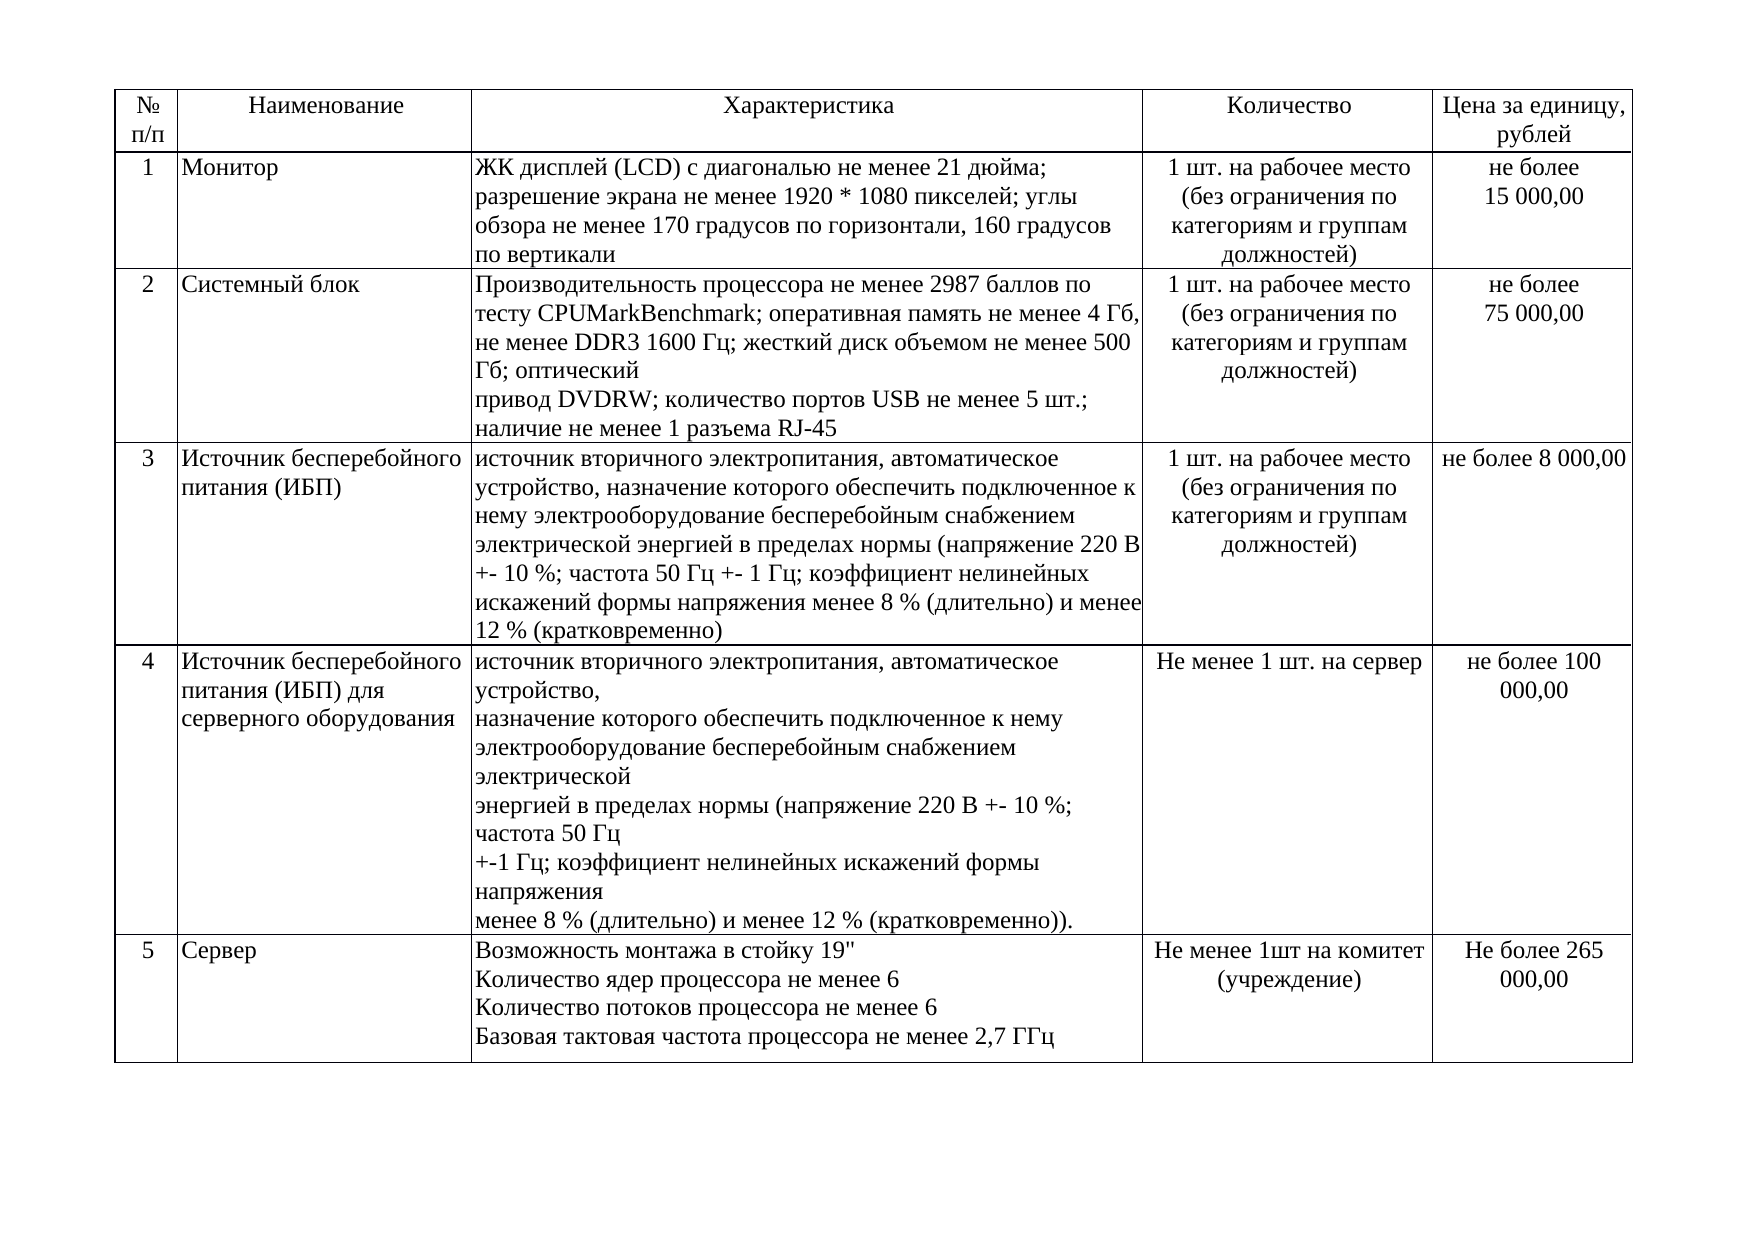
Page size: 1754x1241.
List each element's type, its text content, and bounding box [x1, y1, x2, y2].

table_cell Сервер [178, 935, 471, 1061]
table_cell 5 [116, 935, 177, 1061]
table_cell Источник бесперебойного питания (ИБП) для серверного оборудования [178, 646, 471, 933]
table_header Наименование [178, 90, 471, 151]
table_cell Возможность монтажа в стойку 19" Количество ядер процессора не менее 6 Количество потоков процессора не менее 6 Базовая тактовая частота процессора не менее 2,7 ГГц Кэш процессора не менее 15 М Количество установленных процессоров не менее 2 Максимальное количество процессоров не менее 2 Количество слотов под оперативную память не менее 8 Максимальный объем оперативной памяти не менее 1024 ГБ Тип установленной оперативной памяти Регистровая DDR4 с кодом коррекции ошибок Тактовая частота установленной оперативной памяти не менее 2133 МГц Объем одного модуля установленной оперативной памяти не менее 16 ГБ Количество установленных модулей оперативной памяти не менее 4 Количество накопителей не менее 2-х с характеристиками: Объем - не менее 2000 ГБ (Предназначен для построения рейд-массивов и использования в серверных платформах. Предназначен для работы в режиме 24/7 (24 часа, 7 дней в неделю). Скорость вращения шпинделя - не менее 7200 оборотов/мин. Буфер - не менее 32 Мб. Интерфейс - SATA 6 Гбит/сек. не менее 2 [472, 935, 1142, 1061]
table_cell Монитор [178, 153, 471, 267]
table_cell 3 [116, 443, 177, 644]
table_cell Системный блок [178, 269, 471, 442]
table_cell не более 8 000,00 [1433, 443, 1632, 644]
table_cell Источник бесперебойного питания (ИБП) [178, 443, 471, 644]
table_header № п/п [116, 90, 177, 151]
table_header Характеристика [472, 90, 1142, 151]
table_cell 1 шт. на рабочее место (без ограничения по категориям и группам должностей) [1143, 443, 1432, 644]
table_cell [1143, 935, 1432, 1061]
table_cell Не более 265 000,00 [1433, 935, 1632, 1061]
table_cell не более 100 000,00 [1433, 646, 1632, 933]
table_cell 1 шт. на рабочее место (без ограничения по категориям и группам должностей) [1143, 269, 1432, 442]
table_cell 4 [116, 646, 177, 933]
table_header Цена за единицу, рублей [1433, 90, 1632, 151]
table_cell Не менее 1 шт. на сервер [1143, 646, 1432, 933]
table_cell 2 [116, 269, 177, 442]
table_cell 1 [116, 153, 177, 267]
table_cell не более 75 000,00 [1433, 269, 1632, 442]
table_cell не более 15 000,00 [1433, 153, 1632, 267]
table_header Количество [1143, 90, 1432, 151]
